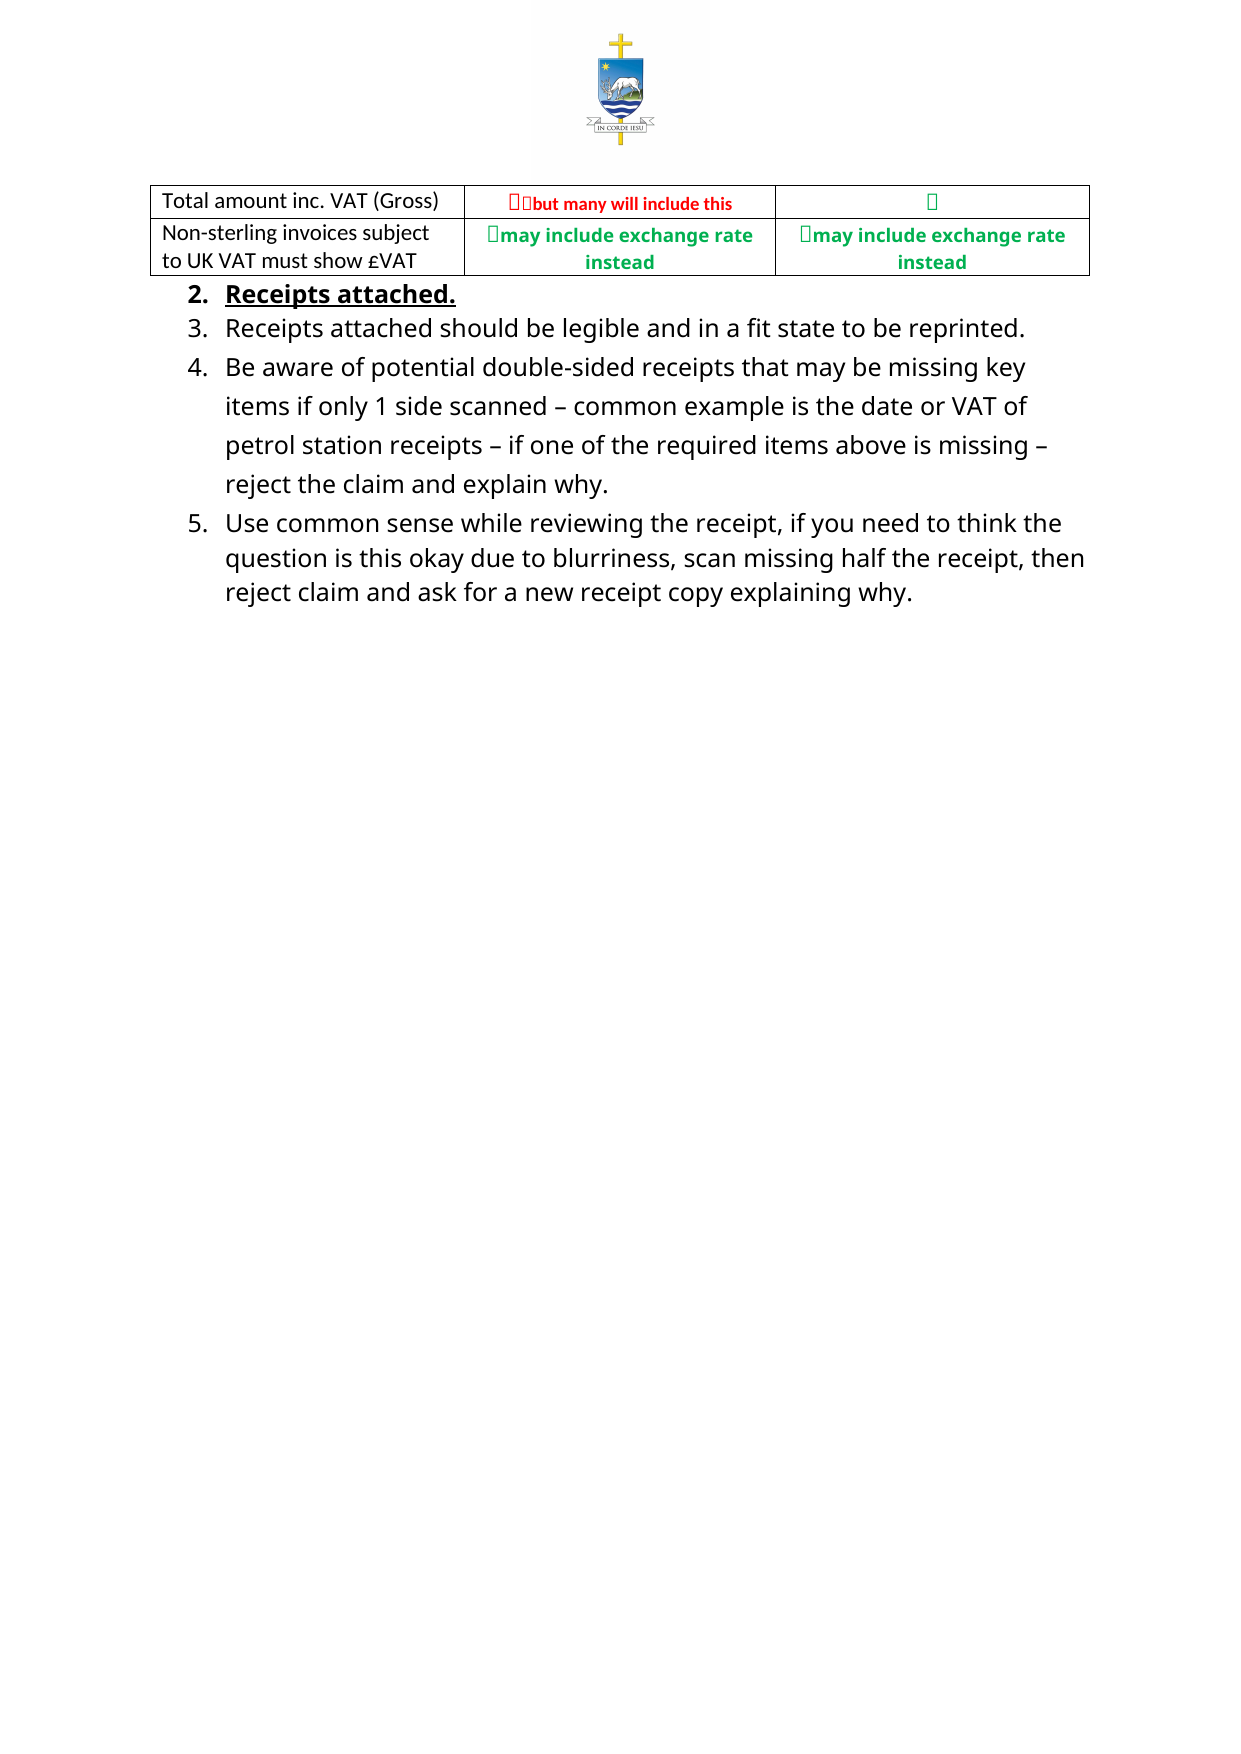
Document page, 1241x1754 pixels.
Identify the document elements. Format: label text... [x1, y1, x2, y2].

list Be aware of potential double-sided receipts that may be missing key items if only 1 side scanned – common example is the date or VAT of petrol station receipts – if one of the required items above is missing – reject the claim and explain why. [187, 349, 1090, 501]
table_cell  [776, 186, 1089, 217]
list Receipts attached. [187, 276, 1090, 310]
list Use common sense while reviewing the receipt, if you need to think the question is this okay due to blurriness, scan missing half the receipt, then reject claim and ask for a new receipt copy explaining why. [187, 506, 1090, 608]
table_cell but many will include this [465, 186, 775, 217]
table_cell Non-sterling invoices subject to UK VAT must show £VAT [151, 219, 464, 275]
table_cell may include exchange rate instead [465, 219, 775, 275]
table_cell may include exchange rate instead [776, 219, 1089, 275]
list Receipts attached should be legible and in a fit state to be reprinted. [187, 310, 1090, 344]
picture [530, 0, 710, 185]
table_cell Total amount inc. VAT (Gross) [151, 186, 464, 217]
